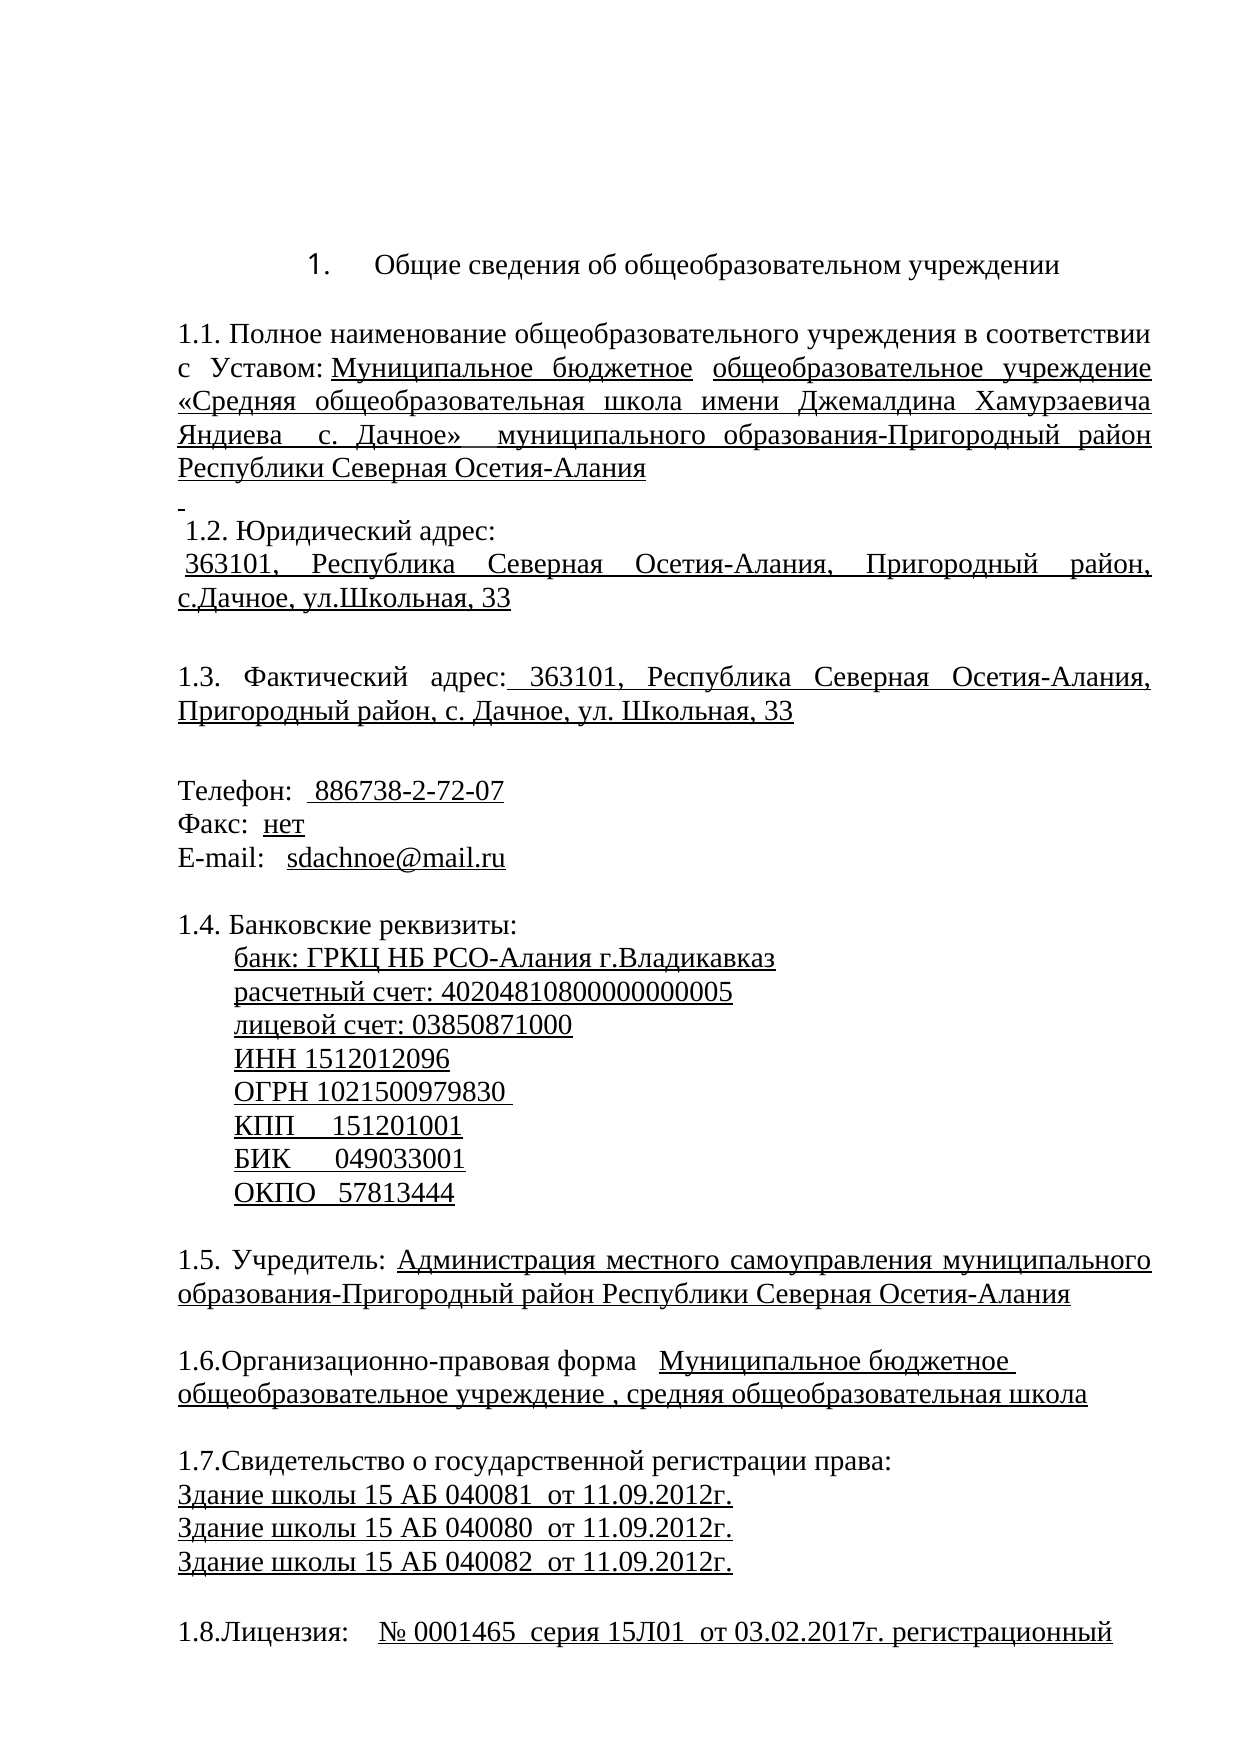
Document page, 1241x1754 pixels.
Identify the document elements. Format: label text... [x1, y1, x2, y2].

text лицевой счет: 03850871000 [177, 1007, 1152, 1041]
text банк: ГРКЦ НБ РСО-Алания г.Владикавказ [177, 940, 1152, 974]
text 1.5. Учредитель: Администрация местного самоуправления муниципального образования-Пригородный район Республики Северная Осетия-Алания [177, 1242, 1152, 1309]
text Здание школы 15 АБ 040082 от 11.09.2012г. [177, 1544, 1152, 1578]
text расчетный счет: 40204810800000000005 [177, 974, 1152, 1007]
text 1. Общие сведения об общеобразовательном учреждении [215, 243, 1152, 283]
text Телефон: 886738-2-72-07 [177, 773, 1152, 806]
text 1.1. Полное наименование общеобразовательного учреждения в соответствии с Уставом: Муниципальное бюджетное общеобразовательное учреждение «Средняя общеобразовательная школа имени Джемалдина Хамурзаевича Яндиева с. Дачное» муниципального образования-Пригородный район Республики Северная Осетия-Алания [177, 316, 1152, 413]
text 1.1. Полное наименование общеобразовательного учреждения в соответствии с Уставом: Муниципальное бюджетное общеобразовательное учреждение «Средняя общеобразовательная школа имени Джемалдина Хамурзаевича Яндиева с. Дачное» муниципального образования-Пригородный район Республики Северная Осетия-Алания [177, 414, 1152, 446]
text КПП 151201001 [177, 1108, 1152, 1142]
text 1.7.Свидетельство о государственной регистрации права: [177, 1443, 1152, 1477]
text 1.8.Лицензия: № 0001465 серия 15Л01 от 03.02.2017г. регистрационный [177, 1614, 1152, 1647]
text Здание школы 15 АБ 040080 от 11.09.2012г. [177, 1511, 1152, 1544]
text E-mail: sdachnoe@mail.ru [177, 840, 1152, 873]
text БИК 049033001 [177, 1142, 1152, 1175]
text Факс: нет [177, 806, 1152, 840]
text 1.2. Юридический адрес: [177, 513, 1152, 546]
text Здание школы 15 АБ 040081 от 11.09.2012г. [177, 1477, 1152, 1511]
text ИНН 1512012096 [177, 1041, 1152, 1074]
text ОКПО 57813444 [177, 1175, 1152, 1209]
text ОГРН 1021500979830 [177, 1074, 1152, 1108]
text 1.4. Банковские реквизиты: [177, 907, 1152, 940]
text 1.1. Полное наименование общеобразовательного учреждения в соответствии с Уставом: Муниципальное бюджетное общеобразовательное учреждение «Средняя общеобразовательная школа имени Джемалдина Хамурзаевича Яндиева с. Дачное» муниципального образования-Пригородный район Республики Северная Осетия-Алания [177, 448, 1152, 484]
text 1.6.Организационно-правовая форма Муниципальное бюджетное общеобразовательное учреждение , средняя общеобразовательная школа [177, 1343, 1152, 1410]
text 1.3. Фактический адрес: 363101, Республика Северная Осетия-Алания, Пригородный район, с. Дачное, ул. Школьная, 33 [177, 659, 1152, 727]
text 363101, Республика Северная Осетия-Алания, Пригородный район, с.Дачное, ул.Школьная, 33 [177, 546, 1152, 613]
